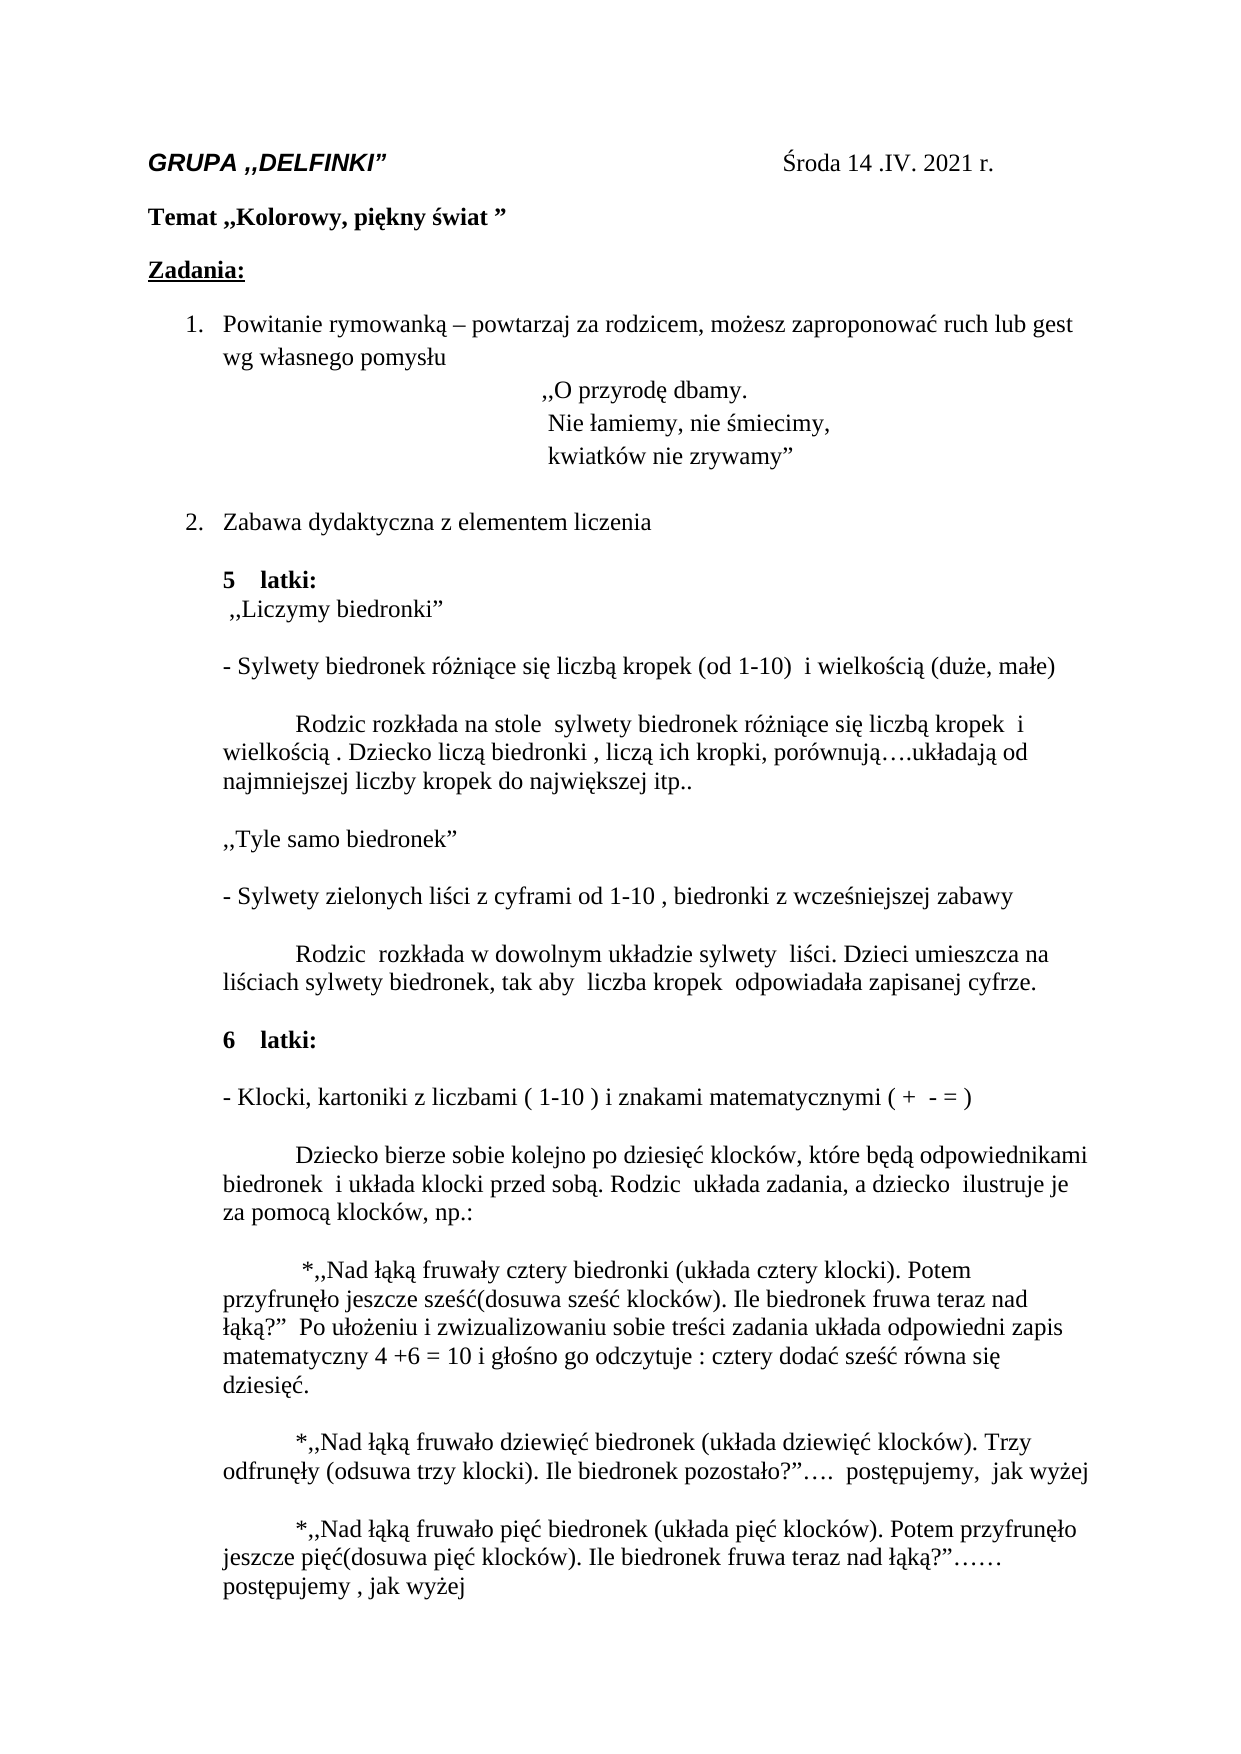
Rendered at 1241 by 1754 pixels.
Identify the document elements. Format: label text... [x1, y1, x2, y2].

list latki: [223, 1025, 1093, 1054]
list Rodzic rozkłada na stole sylwety biedronek różniące się liczbą kropek i wielkością . Dziecko liczą biedronki , liczą ich kropki, porównują….układają od najmniejszej liczby kropek do największej itp.. [223, 709, 1093, 795]
list - Sylwety zielonych liści z cyframi od 1-10 , biedronki z wcześniejszej zabawy [223, 881, 1093, 910]
list Powitanie rymowanką – powtarzaj za rodzicem, możesz zaproponować ruch lub gest wg własnego pomysłu [185, 309, 1093, 371]
list latki: [223, 565, 1093, 594]
list - Sylwety biedronek różniące się liczbą kropek (od 1-10) i wielkością (duże, małe) [223, 651, 1093, 680]
list ,,O przyrodę dbamy. [223, 375, 1093, 404]
list *,,Nad łąką fruwało dziewięć biedronek (układa dziewięć klocków). Trzy odfrunęły (odsuwa trzy klocki). Ile biedronek pozostało?”…. postępujemy, jak wyżej [223, 1427, 1093, 1485]
list Zabawa dydaktyczna z elementem liczenia [185, 507, 1093, 536]
list *,,Nad łąką fruwały cztery biedronki (układa cztery klocki). Potem przyfrunęło jeszcze sześć(dosuwa sześć klocków). Ile biedronek fruwa teraz nad łąką?” Po ułożeniu i zwizualizowaniu sobie treści zadania układa odpowiedni zapis matematyczny 4 +6 = 10 i głośno go odczytuje : cztery dodać sześć równa się dziesięć. [223, 1255, 1093, 1399]
list ,,Tyle samo biedronek” [223, 824, 1093, 852]
list Nie łamiemy, nie śmiecimy, [223, 408, 1093, 437]
list Dziecko bierze sobie kolejno po dziesięć klocków, które będą odpowiednikami biedronek i układa klocki przed sobą. Rodzic układa zadania, a dziecko ilustruje je za pomocą klocków, np.: [223, 1140, 1093, 1226]
list kwiatków nie zrywamy” [223, 441, 1093, 470]
text Zadania: [148, 255, 1093, 284]
text Temat ,,Kolorowy, piękny świat ” [148, 202, 1093, 230]
list *,,Nad łąką fruwało pięć biedronek (układa pięć klocków). Potem przyfrunęło jeszcze pięć(dosuwa pięć klocków). Ile biedronek fruwa teraz nad łąką?”……postępujemy , jak wyżej [223, 1514, 1093, 1600]
text GRUPA ,,DELFINKI” Środa 14 .IV. 2021 r. [148, 148, 1093, 176]
list - Klocki, kartoniki z liczbami ( 1-10 ) i znakami matematycznymi ( + - = ) [223, 1082, 1093, 1111]
text ,,Liczymy biedronki” [223, 594, 1093, 622]
list Rodzic rozkłada w dowolnym układzie sylwety liści. Dzieci umieszcza na liściach sylwety biedronek, tak aby liczba kropek odpowiadała zapisanej cyfrze. [223, 939, 1093, 996]
